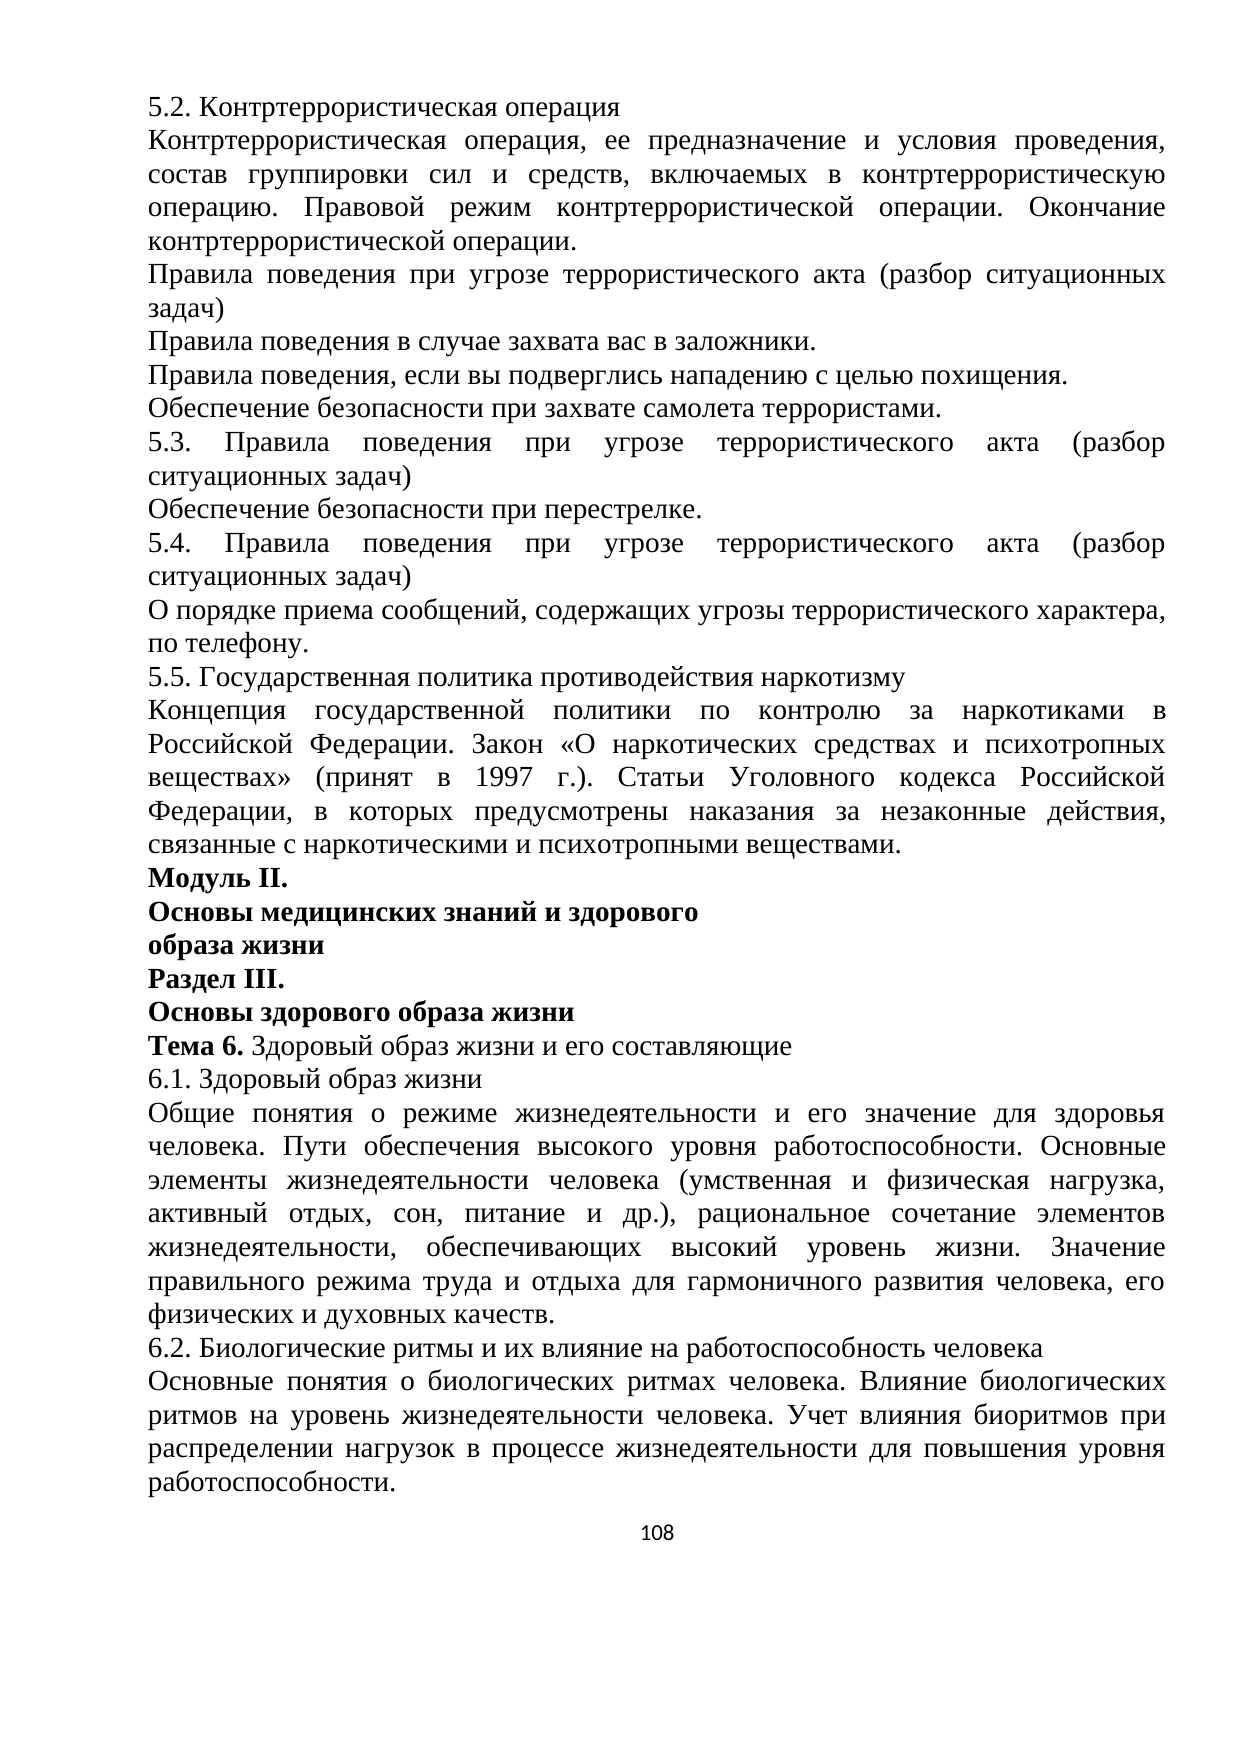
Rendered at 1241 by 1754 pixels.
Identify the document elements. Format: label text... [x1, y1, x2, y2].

text Модуль II. [148, 860, 1166, 894]
text Общие понятия о режиме жизнедеятельности и его значение для здоровья человека. Пути обеспечения высокого уровня работоспособности. Основные элементы жизнедеятельности человека (умственная и физическая нагрузка, активный отдых, сон, питание и др.), рациональное сочетание элементов жизнедеятельности, обеспечивающих высокий уровень жизни. Значение правильного режима труда и отдыха для гармоничного развития человека, его физических и духовных качеств. [148, 1095, 1166, 1330]
text Правила поведения, если вы подверглись нападению с целью похищения. [148, 357, 1166, 391]
text 5.2. Контртеррористическая операция [148, 89, 1166, 122]
text 5.4. Правила поведения при угрозе террористического акта (разбор ситуационных задач) [148, 525, 1166, 592]
text 6.2. Биологические ритмы и их влияние на работоспособность человека [148, 1330, 1166, 1363]
text Тема 6. Здоровый образ жизни и его составляющие [148, 1028, 1166, 1061]
text 6.1. Здоровый образ жизни [148, 1061, 1166, 1095]
text 5.5. Государственная политика противодействия наркотизму [148, 659, 1166, 692]
text Основы здорового образа жизни [148, 994, 1166, 1028]
text Основы медицинских знаний и здорового [148, 894, 1166, 927]
text О порядке приема сообщений, содержащих угрозы террористического характера, по телефону. [148, 592, 1166, 659]
text Основные понятия о биологических ритмах человека. Влияние биологических ритмов на уровень жизнедеятельности человека. Учет влияния биоритмов при распределении нагрузок в процессе жизнедеятельности для повышения уровня работоспособности. [148, 1363, 1166, 1497]
text Правила поведения при угрозе террористического акта (разбор ситуационных задач) [148, 256, 1166, 323]
text Обеспечение безопасности при захвате самолета террористами. [148, 391, 1166, 424]
text Контртеррористическая операция, ее предназначение и условия проведения, состав группировки сил и средств, включаемых в контртеррористическую операцию. Правовой режим контртеррористической операции. Окончание контртеррористической операции. [148, 122, 1166, 256]
text 5.3. Правила поведения при угрозе террористического акта (разбор ситуационных задач) [148, 424, 1166, 491]
text Концепция государственной политики по контролю за наркотиками в Российской Федерации. Закон «О наркотических средствах и психотропных веществах» (принят в 1997 г.). Статьи Уголовного кодекса Российской Федерации, в которых предусмотрены наказания за незаконные действия, связанные с наркотическими и психотропными веществами. [148, 692, 1166, 860]
text образа жизни [148, 927, 1166, 961]
text Правила поведения в случае захвата вас в заложники. [148, 323, 1166, 357]
text Обеспечение безопасности при перестрелке. [148, 491, 1166, 525]
text Раздел III. [148, 961, 1166, 994]
